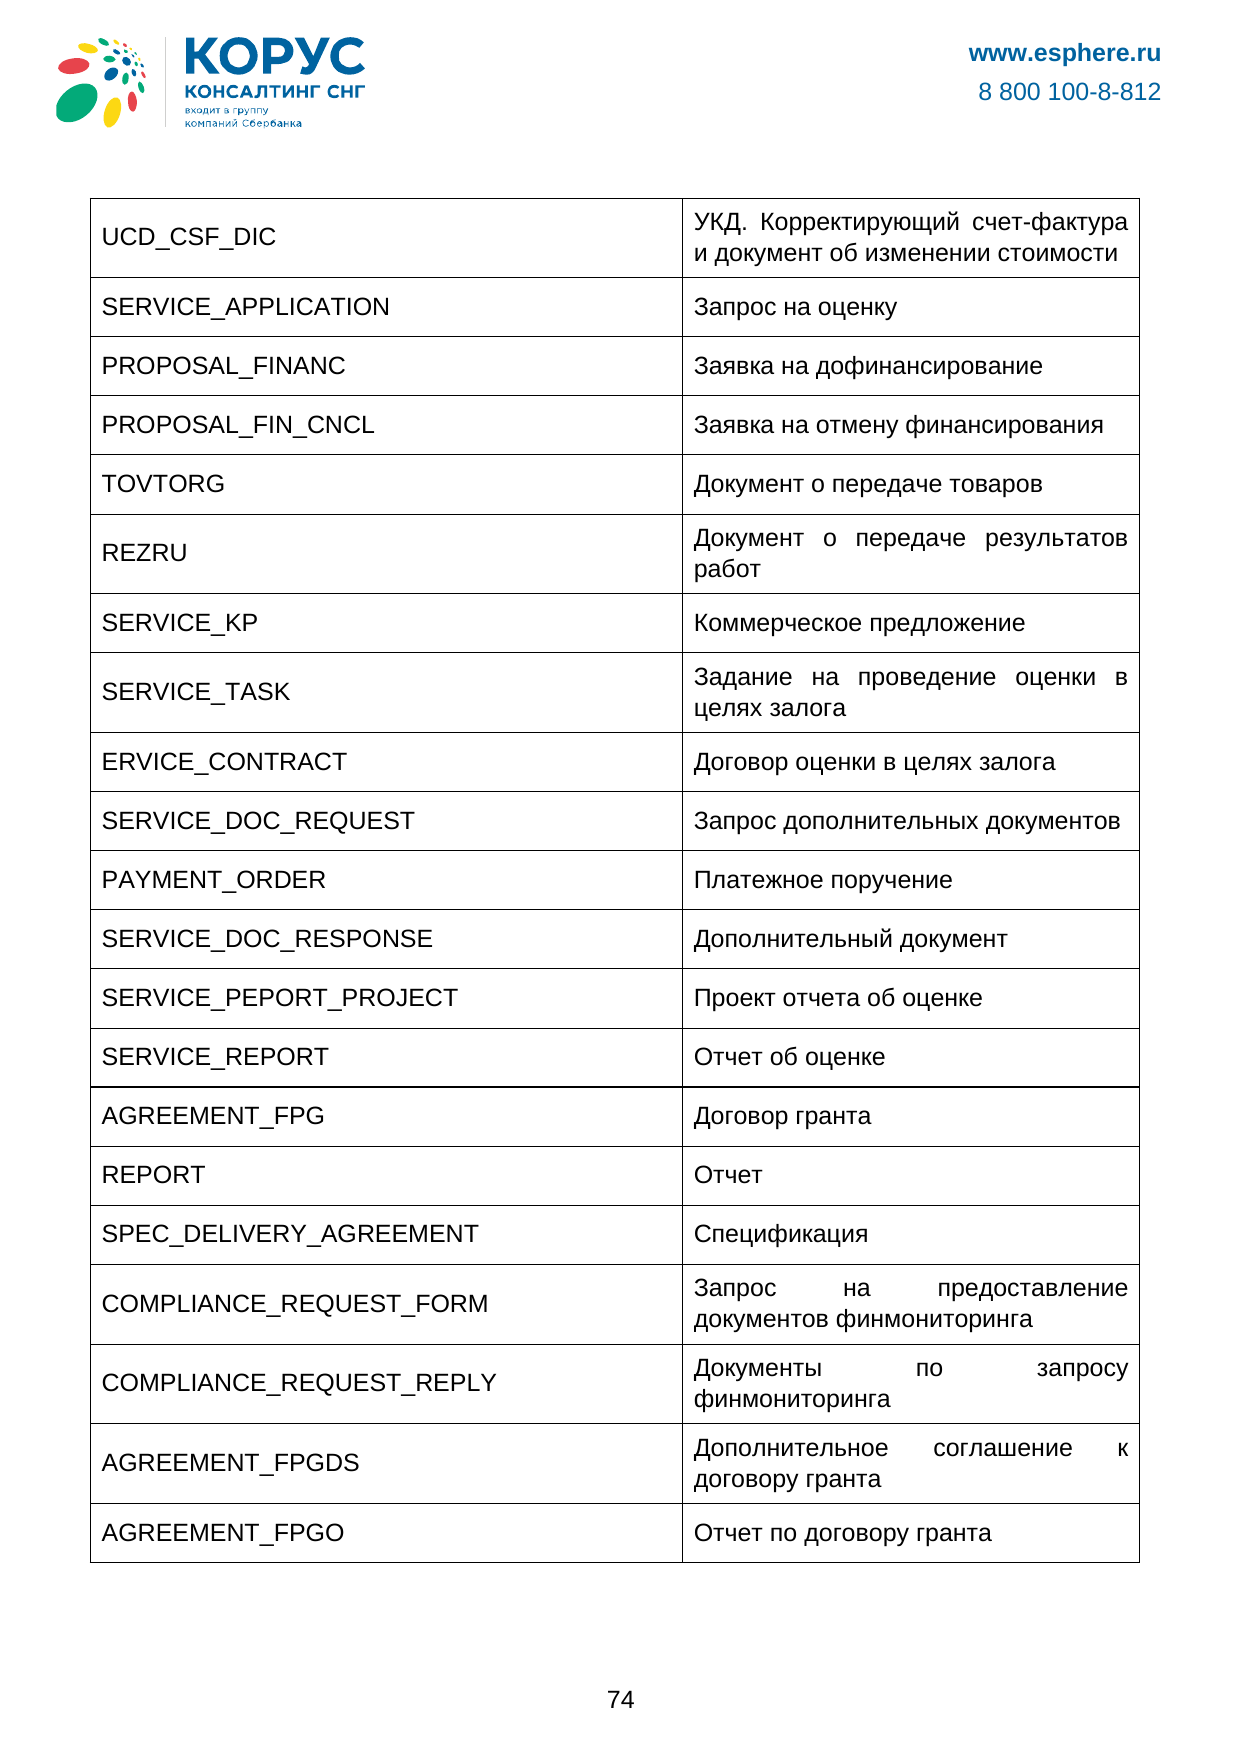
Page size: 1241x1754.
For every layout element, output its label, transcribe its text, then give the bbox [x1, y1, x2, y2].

table_cell ERVICE_CONTRACT [91, 733, 682, 791]
table_cell Договор оценки в целях залога [683, 733, 1139, 791]
table_cell COMPLIANCE_REQUEST_REPLY [91, 1345, 682, 1423]
table_cell SERVICE_KP [91, 594, 682, 652]
table_cell Отчет по договору гранта [683, 1504, 1139, 1562]
table_cell Документ о передаче товаров [683, 455, 1139, 513]
table_cell AGREEMENT_FPGDS [91, 1424, 682, 1503]
table_cell SERVICE_DOC_RESPONSE [91, 910, 682, 968]
table_cell AGREEMENT_FPGO [91, 1504, 682, 1562]
table_cell Отчет [683, 1147, 1139, 1204]
table_cell SERVICE_APPLICATION [91, 278, 682, 336]
table_cell Документы по запросу финмониторинга [683, 1345, 1139, 1423]
table_cell Дополнительный документ [683, 910, 1139, 968]
table_cell SERVICE_DOC_REQUEST [91, 792, 682, 850]
table_cell Коммерческое предложение [683, 594, 1139, 652]
table_cell SPEC_DELIVERY_AGREEMENT [91, 1206, 682, 1264]
table_cell PAYMENT_ORDER [91, 851, 682, 909]
table_cell Проект отчета об оценке [683, 969, 1139, 1027]
table_cell Заявка на отмену финансирования [683, 396, 1139, 454]
table_cell REPORT [91, 1147, 682, 1204]
table_cell Запрос на предоставление документов финмониторинга [683, 1265, 1139, 1343]
table_cell УКД. Корректирующий счет-фактура и документ об изменении стоимости [683, 199, 1139, 277]
table_cell Документ о передаче результатов работ [683, 515, 1139, 593]
table_cell Платежное поручение [683, 851, 1139, 909]
table_cell PROPOSAL_FIN_CNCL [91, 396, 682, 454]
table_cell Спецификация [683, 1206, 1139, 1264]
table_cell SERVICE_PEPORT_PROJECT [91, 969, 682, 1027]
table_cell SERVICE_TASK [91, 653, 682, 732]
table_cell TOVTORG [91, 455, 682, 513]
table_cell Задание на проведение оценки в целях залога [683, 653, 1139, 732]
table_cell COMPLIANCE_REQUEST_FORM [91, 1265, 682, 1343]
table_cell Запрос дополнительных документов [683, 792, 1139, 850]
table_cell Договор гранта [683, 1088, 1139, 1146]
table_cell Отчет об оценке [683, 1029, 1139, 1086]
table_cell AGREEMENT_FPG [91, 1088, 682, 1146]
table_cell UCD_CSF_DIC [91, 199, 682, 277]
table_cell PROPOSAL_FINANC [91, 337, 682, 395]
table_cell SERVICE_REPORT [91, 1029, 682, 1086]
table_cell Запрос на оценку [683, 278, 1139, 336]
table_cell Дополнительное соглашение к договору гранта [683, 1424, 1139, 1503]
table_cell REZRU [91, 515, 682, 593]
table_cell Заявка на дофинансирование [683, 337, 1139, 395]
